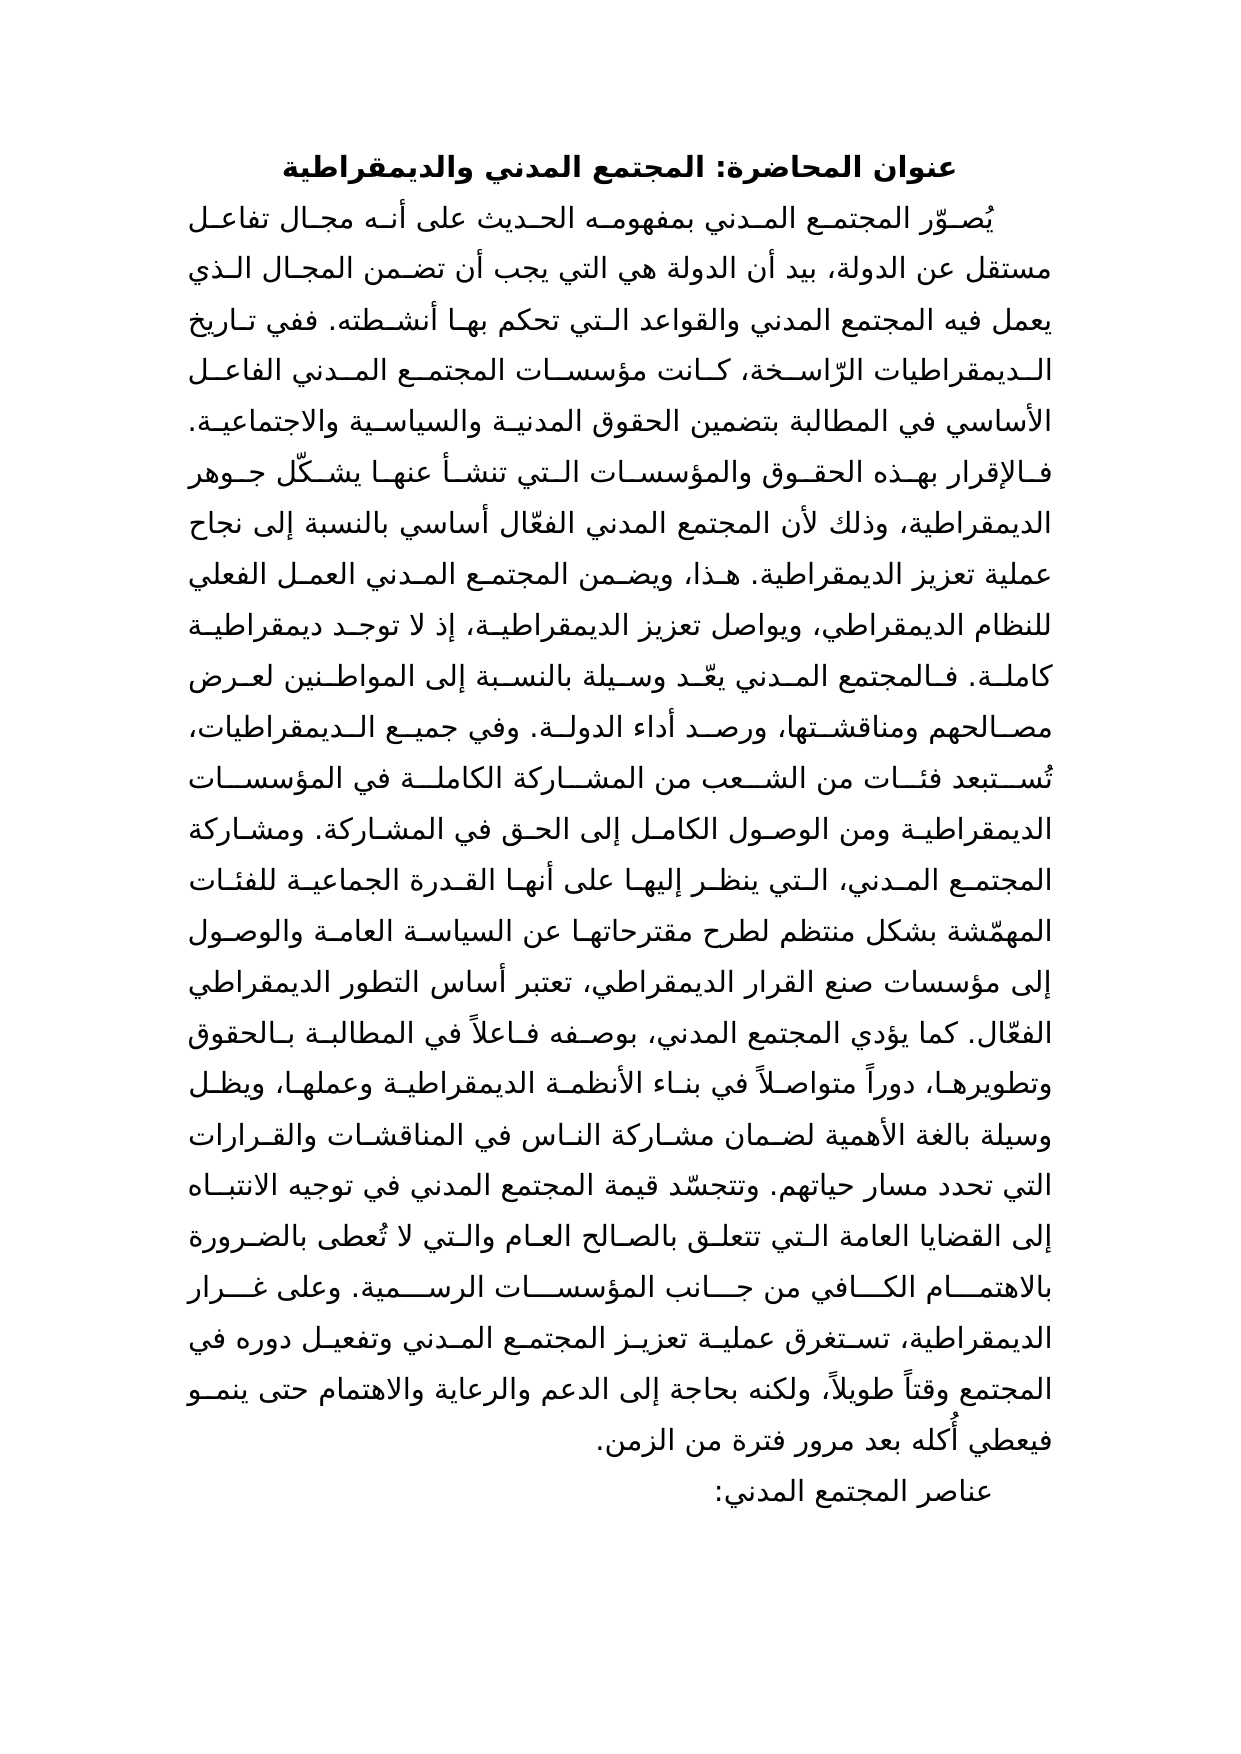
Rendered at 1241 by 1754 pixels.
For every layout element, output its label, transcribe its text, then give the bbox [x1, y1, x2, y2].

text يُصوّر المجتمع المدني بمفهومه الحديث على أنه مجال تفاعل مستقل عن الدولة، بيد أن الدولة هي التي يجب أن تضمن المجال الذي يعمل فيه المجتمع المدني والقواعد التي تحكم بها أنشطته. ففي تاريخ الديمقراطيات الرّاسخة، كانت مؤسسات المجتمع المدني الفاعل الأساسي في المطالبة بتضمين الحقوق المدنية والسياسية والاجتماعية. فالإقرار بهذه الحقوق والمؤسسات التي تنشأ عنها يشكّل جوهر الديمقراطية، وذلك لأن المجتمع المدني الفعّال أساسي بالنسبة إلى نجاح عملية تعزيز الديمقراطية. هذا، ويضمن المجتمع المدني العمل الفعلي للنظام الديمقراطي، ويواصل تعزيز الديمقراطية، إذ لا توجد ديمقراطية كاملة. فالمجتمع المدني يعّد وسيلة بالنسبة إلى المواطنين لعرض مصالحهم ومناقشتها، ورصد أداء الدولة. وفي جميع الديمقراطيات، تُستبعد فئات من الشعب من المشاركة الكاملة في المؤسسات الديمقراطية ومن الوصول الكامل إلى الحق في المشاركة. ومشاركة المجتمع المدني، التي ينظر إليها على أنها القدرة الجماعية للفئات المهمّشة بشكل منتظم لطرح مقترحاتها عن السياسة العامة والوصول إلى مؤسسات صنع القرار الديمقراطي، تعتبر أساس التطور الديمقراطي الفعّال. كما يؤدي المجتمع المدني، بوصفه فاعلاً في المطالبة بالحقوق وتطويرها، دوراً متواصلاً في بناء الأنظمة الديمقراطية وعملها، ويظل وسيلة بالغة الأهمية لضمان مشاركة الناس في المناقشات والقرارات التي تحدد مسار حياتهم. وتتجسّد قيمة المجتمع المدني في توجيه الانتباه إلى القضايا العامة التي تتعلق بالصالح العام والتي لا تُعطى بالضرورة بالاهتمام الكافي من جانب المؤسسات الرسمية. وعلى غرار الديمقراطية، تستغرق عملية تعزيز المجتمع المدني وتفعيل دوره في المجتمع وقتاً طويلاً، ولكنه بحاجة إلى الدعم والرعاية والاهتمام حتى ينمو فيعطي أُكله بعد مرور فترة من الزمن. [187, 201, 1053, 1457]
text عنوان المحاضرة: المجتمع المدني والديمقراطية [187, 150, 1053, 184]
text عناصر المجتمع المدني: [187, 1474, 1053, 1508]
